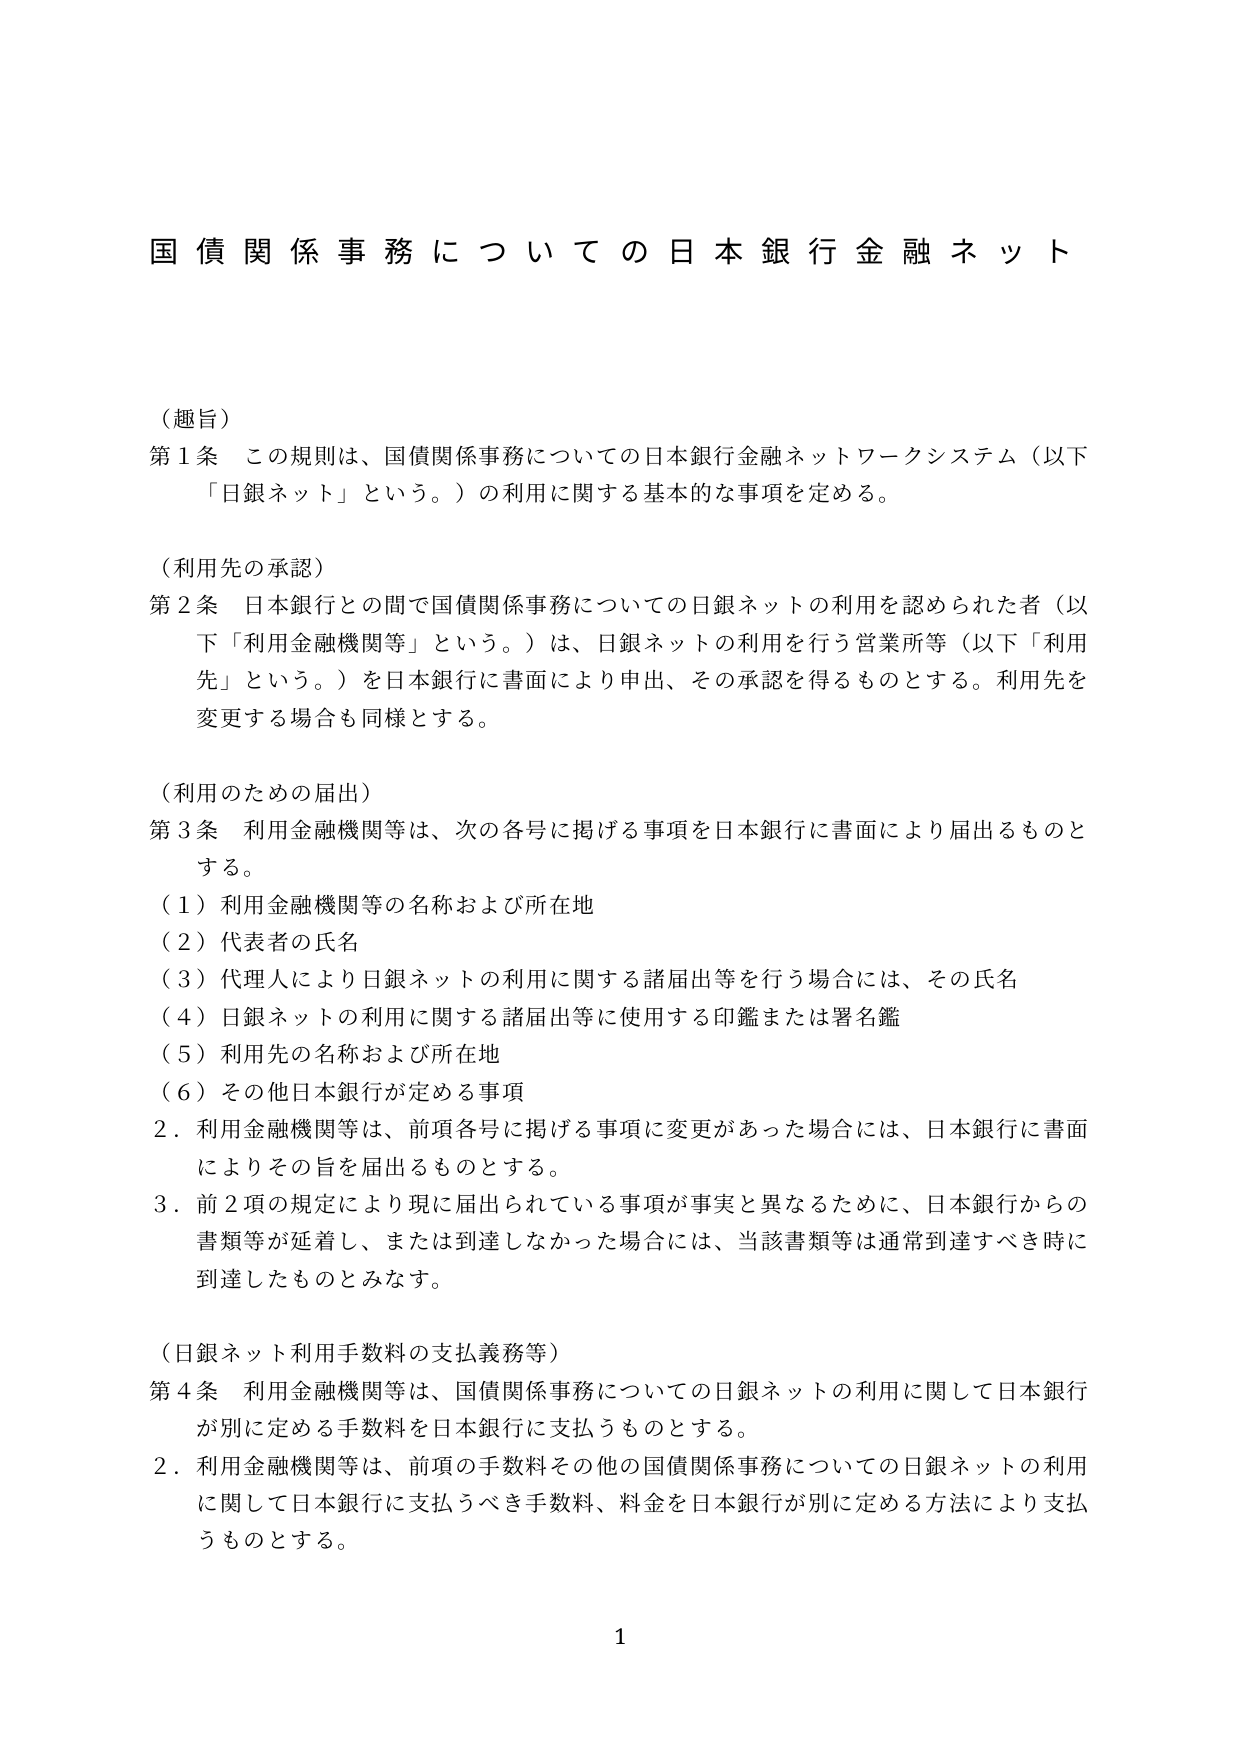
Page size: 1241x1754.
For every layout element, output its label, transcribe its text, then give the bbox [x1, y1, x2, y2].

text （利用のための届出） [149, 773, 1091, 810]
text （日銀ネット利用手数料の支払義務等） [149, 1334, 1091, 1371]
text （３）代理人により日銀ネットの利用に関する諸届出等を行う場合には、その氏名 [149, 960, 1091, 997]
text （５）利用先の名称および所在地 [149, 1034, 1091, 1072]
text ３．前２項の規定により現に届出られている事項が事実と異なるために、日本銀行からの書類等が延着し、または到達しなかった場合には、当該書類等は通常到達すべき時に到達したものとみなす。 [149, 1184, 1091, 1296]
text 第３条 利用金融機関等は、次の各号に掲げる事項を日本銀行に書面により届出るものとする。 [149, 810, 1091, 885]
text 第２条 日本銀行との間で国債関係事務についての日銀ネットの利用を認められた者（以下「利用金融機関等」という。）は、日銀ネットの利用を行う営業所等（以下「利用先」という。）を日本銀行に書面により申出、その承認を得るものとする。利用先を変更する場合も同様とする。 [149, 586, 1091, 735]
text （趣旨） [149, 399, 1091, 436]
text 第１条 この規則は、国債関係事務についての日本銀行金融ネットワークシステム（以下「日銀ネット」という。）の利用に関する基本的な事項を定める。 [149, 436, 1091, 511]
text （４）日銀ネットの利用に関する諸届出等に使用する印鑑または署名鑑 [149, 997, 1091, 1034]
text 国債関係事務についての日本銀行金融ネット [149, 212, 1091, 287]
text （１）利用金融機関等の名称および所在地 [149, 885, 1091, 922]
text ２．利用金融機関等は、前項の手数料その他の国債関係事務についての日銀ネットの利用に関して日本銀行に支払うべき手数料、料金を日本銀行が別に定める方法により支払うものとする。 [149, 1446, 1091, 1558]
text ２．利用金融機関等は、前項各号に掲げる事項に変更があった場合には、日本銀行に書面によりその旨を届出るものとする。 [149, 1109, 1091, 1184]
text （利用先の承認） [149, 548, 1091, 586]
text （６）その他日本銀行が定める事項 [149, 1072, 1091, 1109]
text 第４条 利用金融機関等は、国債関係事務についての日銀ネットの利用に関して日本銀行が別に定める手数料を日本銀行に支払うものとする。 [149, 1371, 1091, 1446]
text （２）代表者の氏名 [149, 922, 1091, 960]
